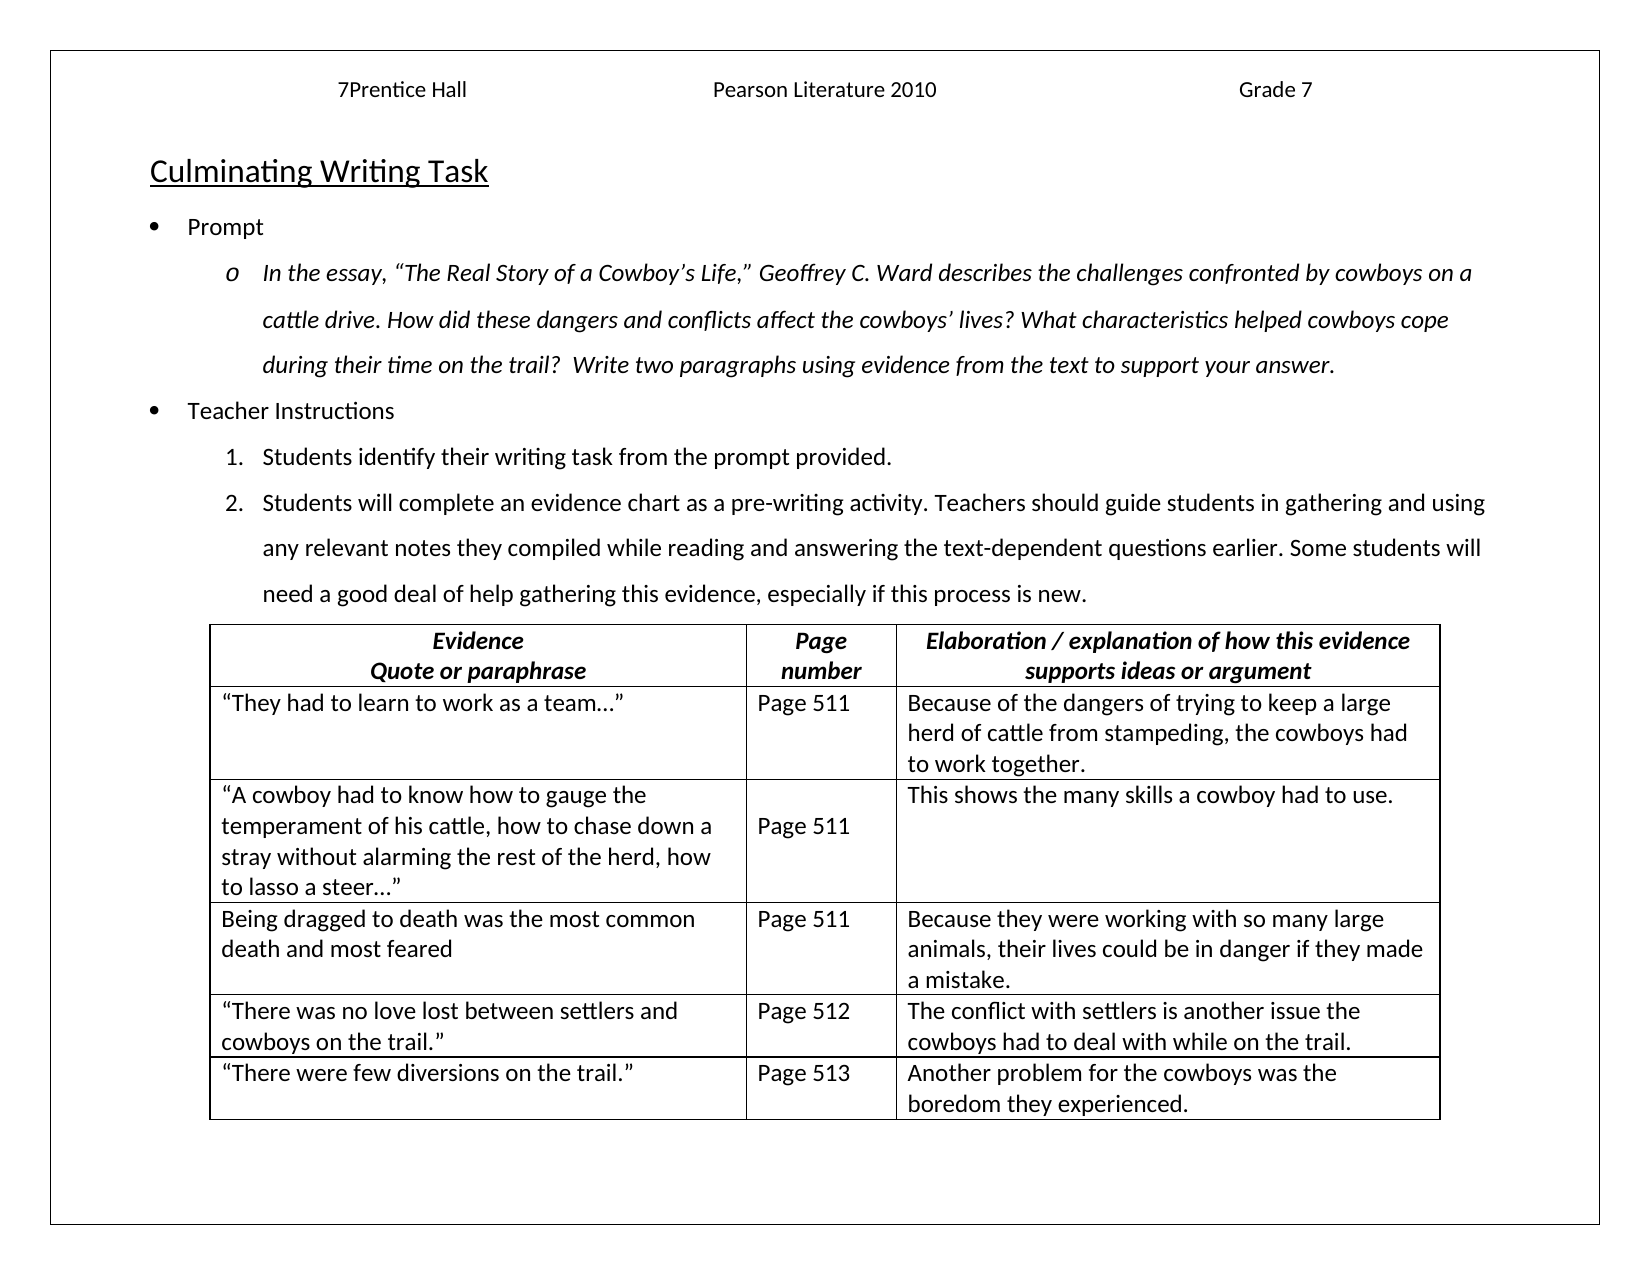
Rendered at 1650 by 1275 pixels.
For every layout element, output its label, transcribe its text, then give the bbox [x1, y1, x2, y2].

table_cell Page 513 [747, 1058, 896, 1118]
list Students identify their writing task from the prompt provided. [225, 441, 1500, 471]
table_cell Page 511 [747, 687, 896, 778]
table_cell Being dragged to death was the most common death and most feared [211, 903, 746, 994]
list Students will complete an evidence chart as a pre-writing activity. Teachers should guide students in gathering and using any relevant notes they compiled while reading and answering the text-dependent questions earlier. Some students will need a good deal of help gathering this evidence, especially if this process is new. [225, 487, 1500, 609]
table_cell Because they were working with so many large animals, their lives could be in danger if they made a mistake. [897, 903, 1439, 994]
table_cell Another problem for the cowboys was the boredom they experienced. [897, 1058, 1439, 1118]
text Culminating Writing Task [150, 150, 1500, 191]
table_cell “A cowboy had to know how to gauge the temperament of his cattle, how to chase down a stray without alarming the rest of the herd, how to lasso a steer…” [211, 780, 746, 902]
table_cell Because of the dangers of trying to keep a large herd of cattle from stampeding, the cowboys had to work together. [897, 687, 1439, 778]
table_cell Page 511 [747, 780, 896, 902]
table_cell “There were few diversions on the trail.” [211, 1058, 746, 1118]
table_cell The conflict with settlers is another issue the cowboys had to deal with while on the trail. [897, 995, 1439, 1056]
table_header Page number [747, 625, 896, 686]
table_cell Page 512 [747, 995, 896, 1056]
table_cell “There was no love lost between settlers and cowboys on the trail.” [211, 995, 746, 1056]
table_header Elaboration / explanation of how this evidence supports ideas or argument [897, 625, 1439, 686]
table_cell Page 511 [747, 903, 896, 994]
list In the essay, “The Real Story of a Cowboy’s Life,” Geoffrey C. Ward describes the challenges confronted by cowboys on a cattle drive. How did these dangers and conflicts affect the cowboys’ lives? What characteristics helped cowboys cope during their time on the trail? Write two paragraphs using evidence from the text to support your answer. [225, 257, 1500, 380]
table_cell This shows the many skills a cowboy had to use. [897, 780, 1439, 902]
table_cell “They had to learn to work as a team…” [211, 687, 746, 778]
table_header Evidence Quote or paraphrase [211, 625, 746, 686]
list Prompt [150, 211, 1500, 242]
list Teacher Instructions [150, 395, 1500, 426]
